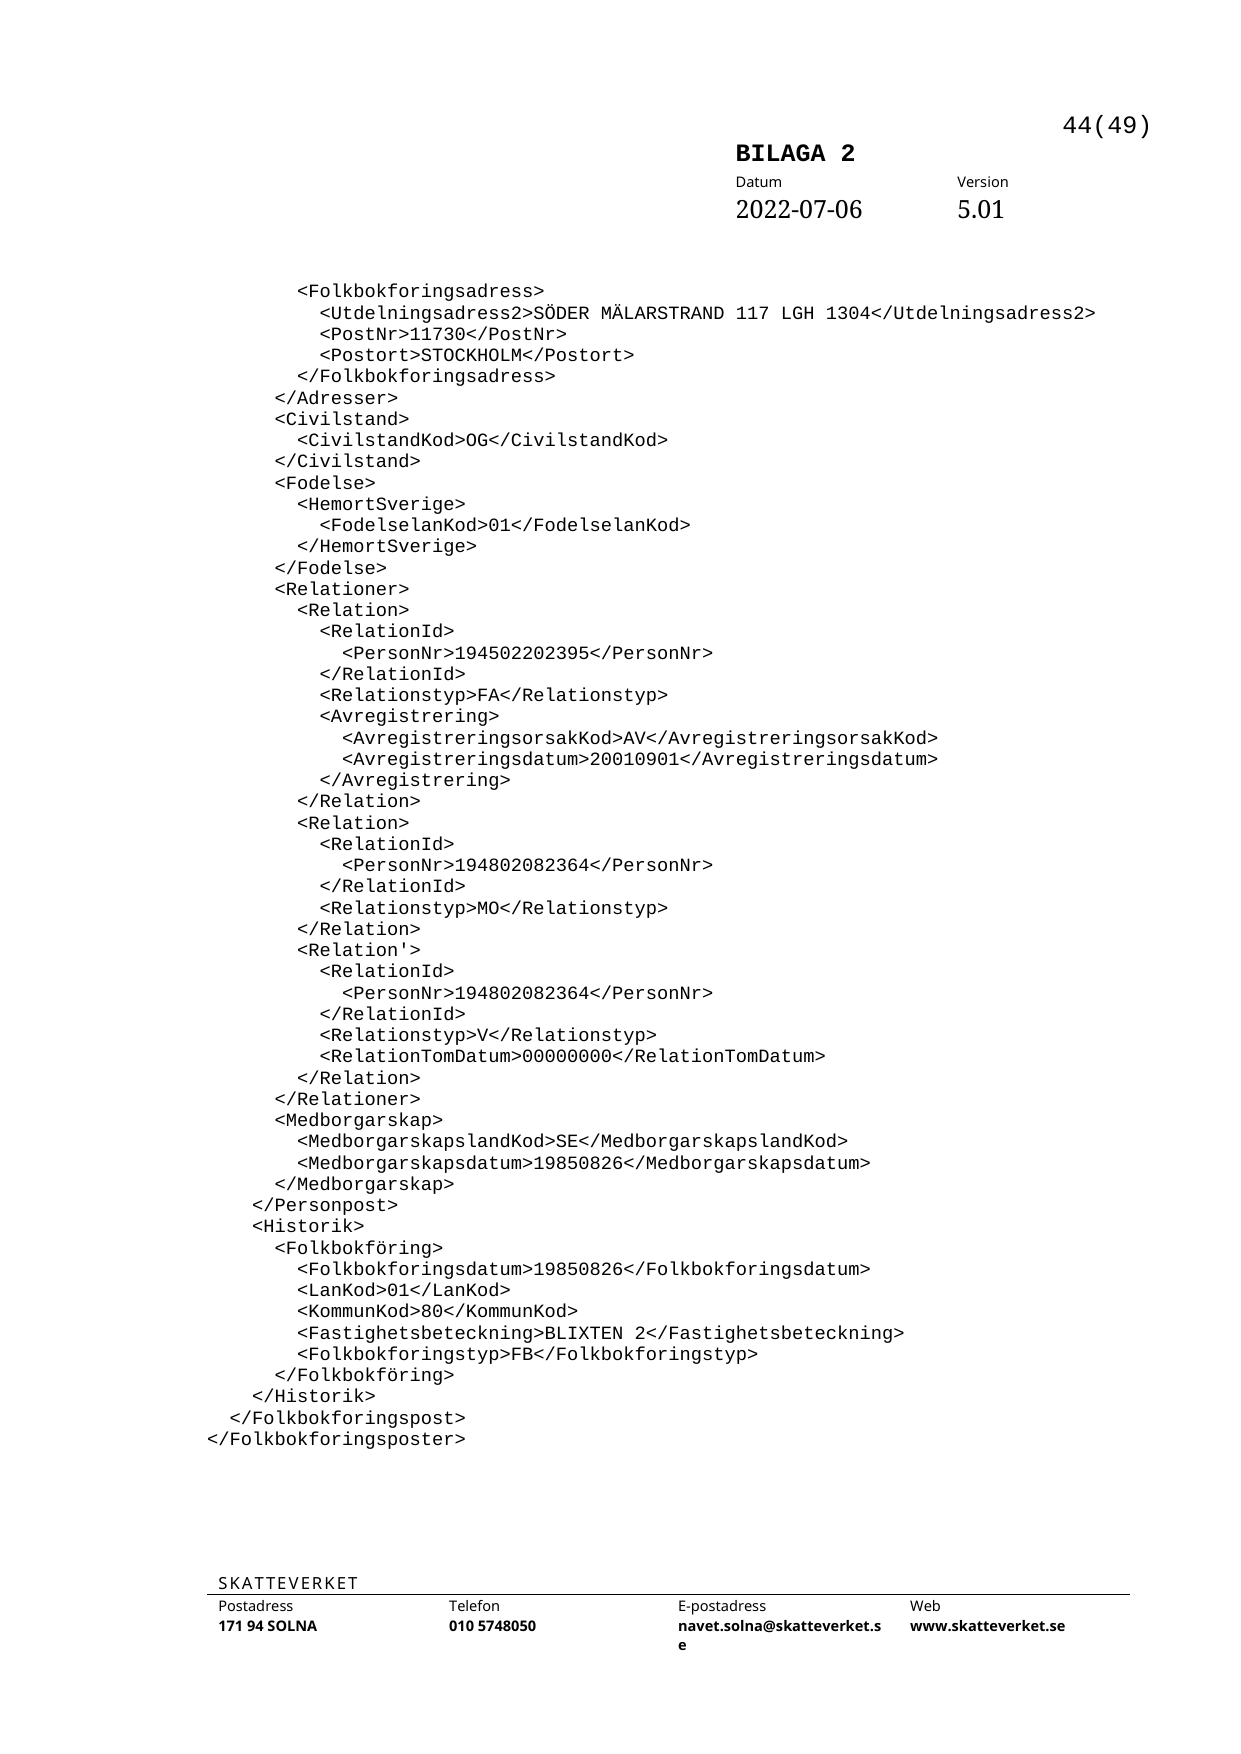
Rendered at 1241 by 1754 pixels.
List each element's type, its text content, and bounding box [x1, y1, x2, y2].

text <Fodelse> [207, 473, 1130, 495]
text <Relationer> [207, 580, 1130, 601]
text </Adresser> [207, 388, 1130, 410]
text </RelationId> [207, 877, 1130, 898]
text <Avregistrering> [207, 707, 1130, 728]
text <Relation> [207, 601, 1130, 622]
text </Medborgarskap> [207, 1175, 1130, 1196]
text <Medborgarskapsdatum>19850826</Medborgarskapsdatum> [207, 1153, 1130, 1175]
text <RelationId> [207, 835, 1130, 856]
text <Folkbokforingsdatum>19850826</Folkbokforingsdatum> [207, 1260, 1130, 1281]
text <Historik> [207, 1217, 1130, 1238]
text </Folkbokforingsadress> [207, 367, 1130, 388]
text <Relation'> [207, 941, 1130, 962]
text </Folkbokforingsposter> [207, 1430, 1130, 1451]
text <PersonNr>194502202395</PersonNr> [207, 643, 1130, 665]
text <PostNr>11730</PostNr> [207, 325, 1130, 346]
text </Personpost> [207, 1196, 1130, 1217]
text <Fastighetsbeteckning>BLIXTEN 2</Fastighetsbeteckning> [207, 1323, 1130, 1345]
text </Folkbokforingspost> [207, 1408, 1130, 1430]
text <Relationstyp>V</Relationstyp> [207, 1026, 1130, 1047]
text </Relationer> [207, 1090, 1130, 1111]
text </Relation> [207, 1068, 1130, 1090]
text <HemortSverige> [207, 495, 1130, 516]
text <Relationstyp>MO</Relationstyp> [207, 898, 1130, 920]
text <Relationstyp>FA</Relationstyp> [207, 686, 1130, 707]
text <Utdelningsadress2>SÖDER MÄLARSTRAND 117 LGH 1304</Utdelningsadress2> [207, 303, 1130, 325]
text </HemortSverige> [207, 537, 1130, 558]
text <AvregistreringsorsakKod>AV</AvregistreringsorsakKod> [207, 728, 1130, 750]
text </Civilstand> [207, 452, 1130, 473]
text <PersonNr>194802082364</PersonNr> [207, 856, 1130, 877]
text <PersonNr>194802082364</PersonNr> [207, 983, 1130, 1005]
text <Folkbokforingsadress> [207, 282, 1130, 303]
text <Folkbokforingstyp>FB</Folkbokforingstyp> [207, 1345, 1130, 1366]
text </Historik> [207, 1387, 1130, 1408]
text <Folkbokföring> [207, 1238, 1130, 1260]
text </Fodelse> [207, 558, 1130, 580]
text </Folkbokföring> [207, 1366, 1130, 1387]
text <KommunKod>80</KommunKod> [207, 1302, 1130, 1323]
text <LanKod>01</LanKod> [207, 1281, 1130, 1302]
text </RelationId> [207, 665, 1130, 686]
text <Medborgarskap> [207, 1111, 1130, 1132]
text </Relation> [207, 920, 1130, 941]
text </RelationId> [207, 1005, 1130, 1026]
text </Avregistrering> [207, 771, 1130, 792]
text <RelationId> [207, 622, 1130, 643]
text <FodelselanKod>01</FodelselanKod> [207, 516, 1130, 537]
text <CivilstandKod>OG</CivilstandKod> [207, 431, 1130, 452]
text <Postort>STOCKHOLM</Postort> [207, 346, 1130, 367]
text </Relation> [207, 792, 1130, 813]
text <MedborgarskapslandKod>SE</MedborgarskapslandKod> [207, 1132, 1130, 1153]
text <Civilstand> [207, 410, 1130, 431]
text <RelationTomDatum>00000000</RelationTomDatum> [207, 1047, 1130, 1068]
text <RelationId> [207, 962, 1130, 983]
text <Relation> [207, 813, 1130, 835]
text <Avregistreringsdatum>20010901</Avregistreringsdatum> [207, 750, 1130, 771]
